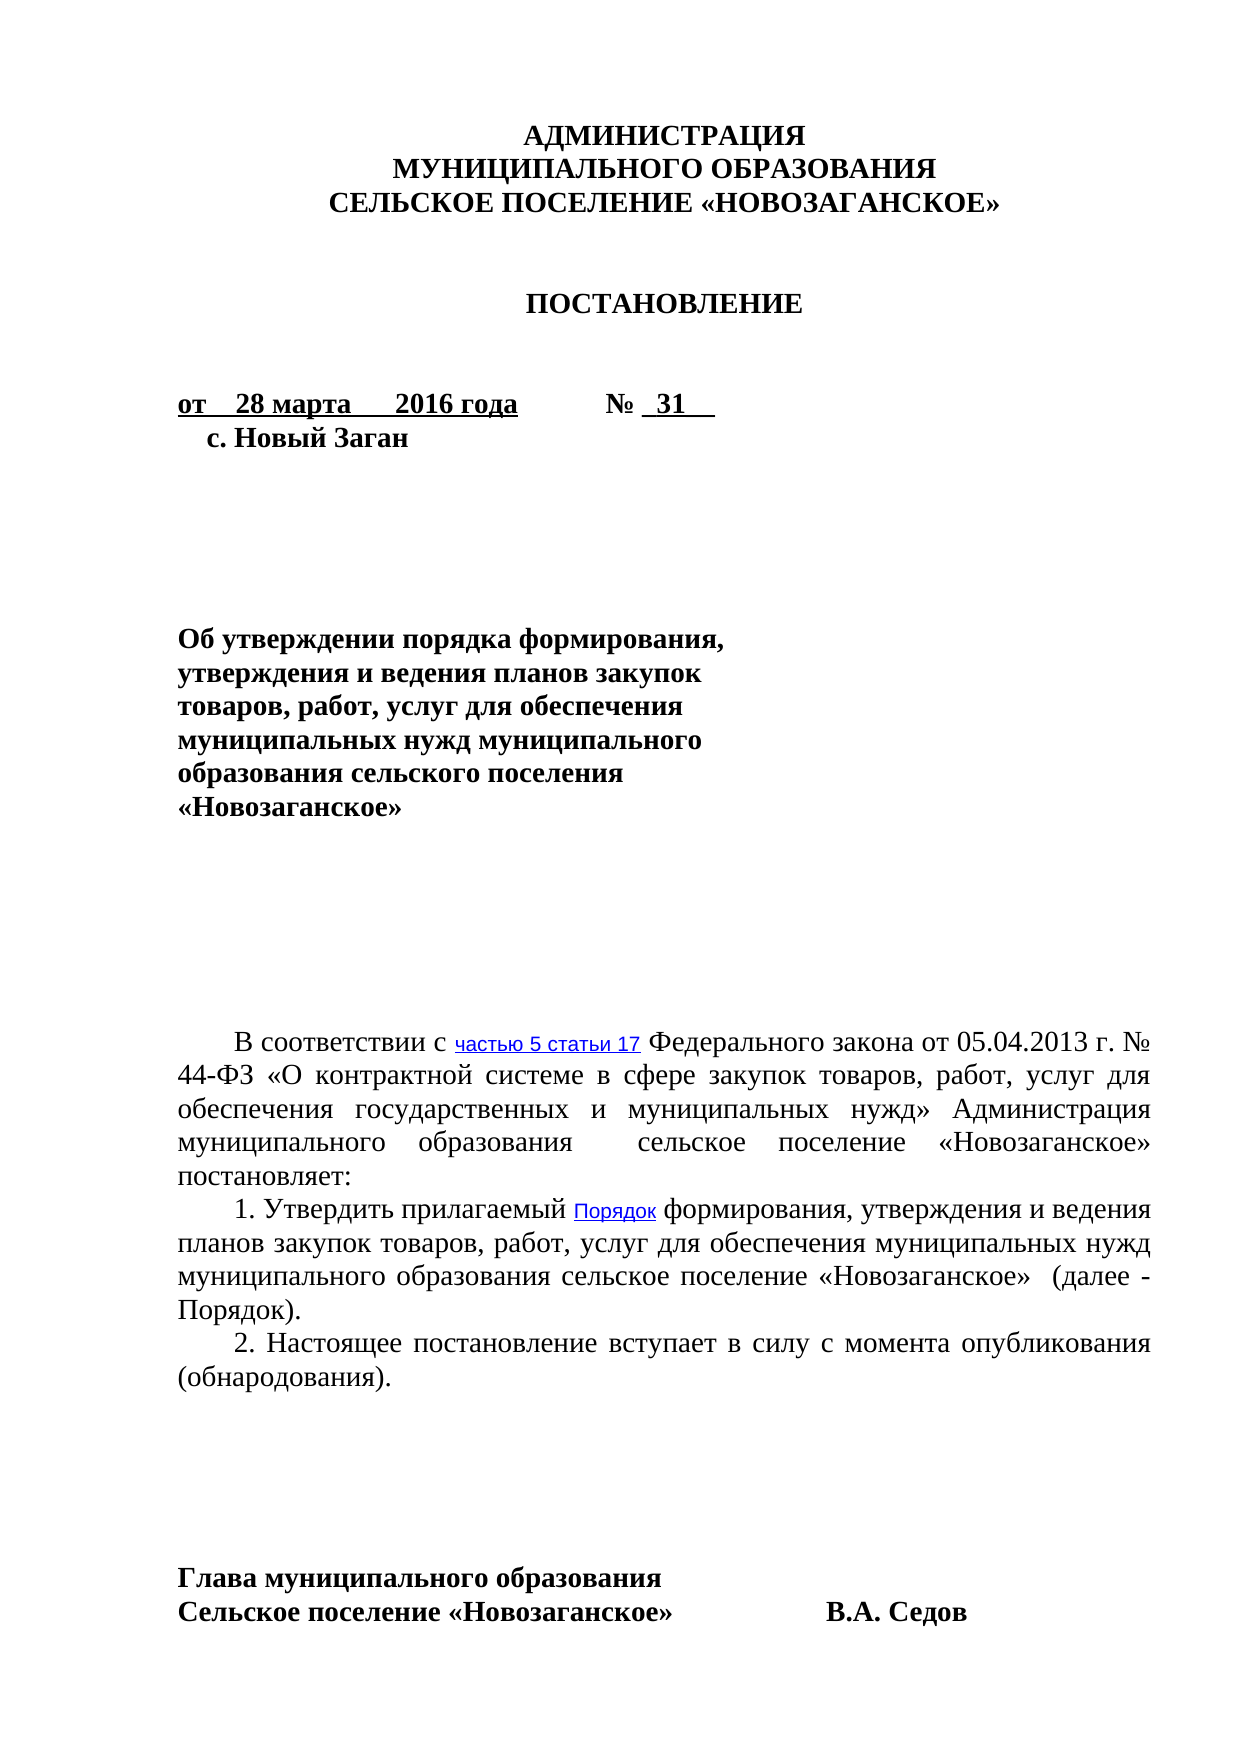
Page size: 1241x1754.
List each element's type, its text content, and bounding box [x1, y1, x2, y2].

text АДМИНИСТРАЦИЯ [177, 118, 1152, 152]
text В соответствии с частью 5 статьи 17 Федерального закона от 05.04.2013 г. № 44-ФЗ «О контрактной системе в сфере закупок товаров, работ, услуг для обеспечения государственных и муниципальных нужд» Администрация муниципального образования сельское поселение «Новозаганское» постановляет: [177, 1024, 1152, 1191]
text Сельское поселение «Новозаганское» В.А. Седов [177, 1594, 1152, 1627]
text ПОСТАНОВЛЕНИЕ [177, 286, 1152, 319]
text с. Новый Заган [177, 420, 1152, 453]
text 2. Настоящее постановление вступает в силу с момента опубликования (обнародования). [177, 1326, 1152, 1393]
text образования сельского поселения [177, 755, 1152, 789]
text МУНИЦИПАЛЬНОГО ОБРАЗОВАНИЯ [177, 152, 1152, 185]
text СЕЛЬСКОЕ ПОСЕЛЕНИЕ «НОВОЗАГАНСКОЕ» [177, 185, 1152, 219]
text товаров, работ, услуг для обеспечения [177, 688, 1152, 722]
text от 28 марта 2016 года № _31__ [177, 386, 1152, 420]
text Глава муниципального образования [177, 1560, 1152, 1594]
text утверждения и ведения планов закупок [177, 655, 1152, 688]
text «Новозаганское» [177, 789, 1152, 822]
text Об утверждении порядка формирования, [177, 621, 1152, 655]
text 1. Утвердить прилагаемый Порядок формирования, утверждения и ведения планов закупок товаров, работ, услуг для обеспечения муниципальных нужд муниципального образования сельское поселение «Новозаганское» (далее - Порядок). [177, 1191, 1152, 1326]
text муниципальных нужд муниципального [177, 722, 1152, 755]
